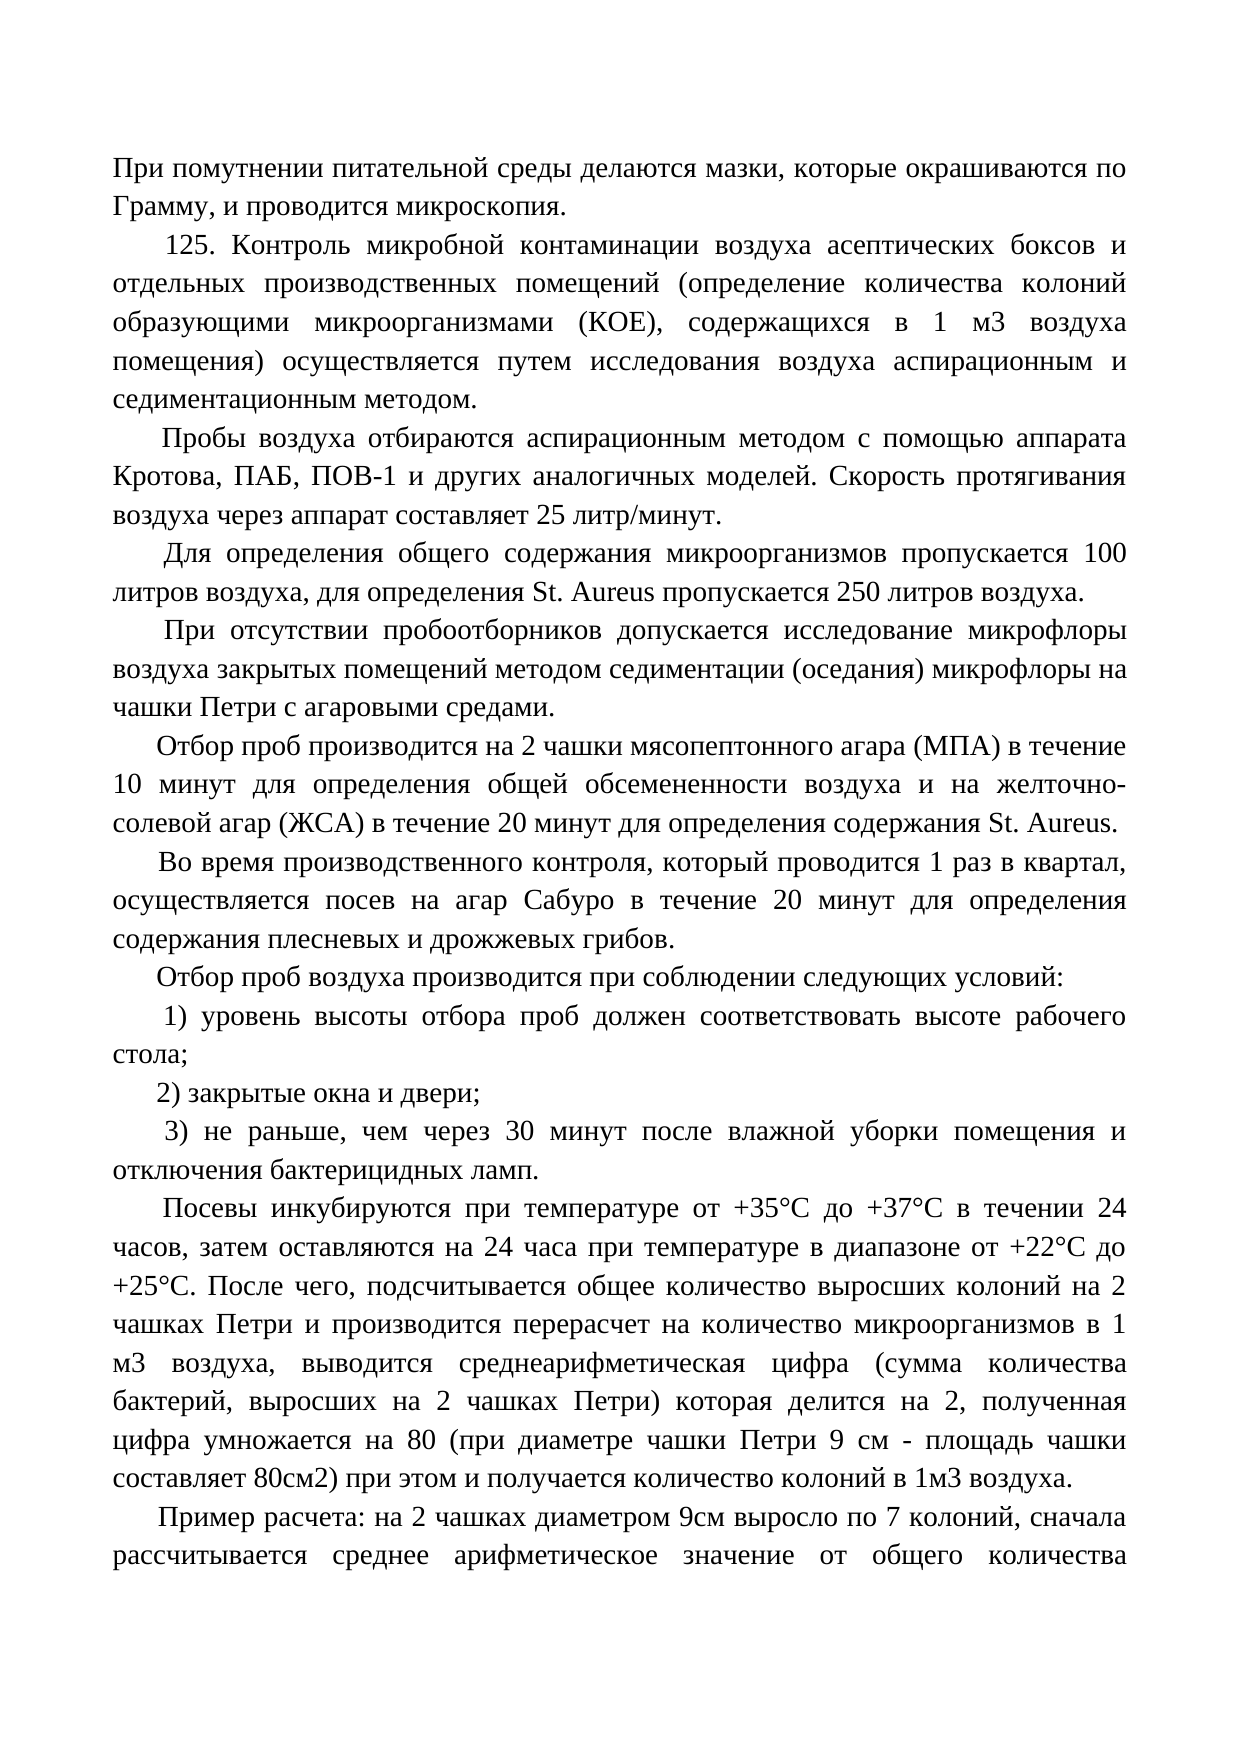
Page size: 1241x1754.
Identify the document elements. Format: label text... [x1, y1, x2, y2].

text 3) не раньше, чем через 30 минут после влажной уборки помещения и отключения бактерицидных ламп. [112, 1113, 1128, 1186]
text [112, 1499, 1128, 1571]
text При отсутствии пробоотборников допускается исследование микрофлоры воздуха закрытых помещений методом седиментации (оседания) микрофлоры на чашки Петри с агаровыми средами. [112, 612, 1128, 723]
text Отбор проб воздуха производится при соблюдении следующих условий: [112, 959, 1128, 993]
text Для определения общего содержания микроорганизмов пропускается 100 литров воздуха, для определения St. Аureus пропускается 250 литров воздуха. [112, 535, 1128, 607]
text Отбор проб производится на 2 чашки мясопептонного агара (МПА) в течение 10 минут для определения общей обсемененности воздуха и на желточно-солевой агар (ЖСА) в течение 20 минут для определения содержания St. Аureus. [112, 728, 1128, 839]
text 2) закрытые окна и двери; [112, 1075, 1128, 1108]
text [112, 150, 1128, 222]
text Посевы инкубируются при температуре от +35°С до +37°С в течении 24 часов, затем оставляются на 24 часа при температуре в диапазоне от +22°С до +25°С. После чего, подсчитывается общее количество выросших колоний на 2 чашках Петри и производится перерасчет на количество микроорганизмов в 1 м3 воздуха, выводится среднеарифметическая цифра (сумма количества бактерий, выросших на 2 чашках Петри) которая делится на 2, полученная цифра умножается на 80 (при диаметре чашки Петри 9 см - площадь чашки составляет 80см2) при этом и получается количество колоний в 1м3 воздуха. [112, 1191, 1128, 1494]
text 125. Контроль микробной контаминации воздуха асептических боксов и отдельных производственных помещений (определение количества колоний образующими микроорганизмами (КОЕ), содержащихся в 1 м3 воздуха помещения) осуществляется путем исследования воздуха аспирационным и седиментационным методом. [112, 227, 1128, 415]
text Пробы воздуха отбираются аспирационным методом с помощью аппарата Кротова, ПАБ, ПОВ-1 и других аналогичных моделей. Скорость протягивания воздуха через аппарат составляет 25 литр/минут. [112, 420, 1128, 530]
text Во время производственного контроля, который проводится 1 раз в квартал, осуществляется посев на агар Сабуро в течение 20 минут для определения содержания плесневых и дрожжевых грибов. [112, 844, 1128, 954]
text 1) уровень высоты отбора проб должен соответствовать высоте рабочего стола; [112, 998, 1128, 1070]
